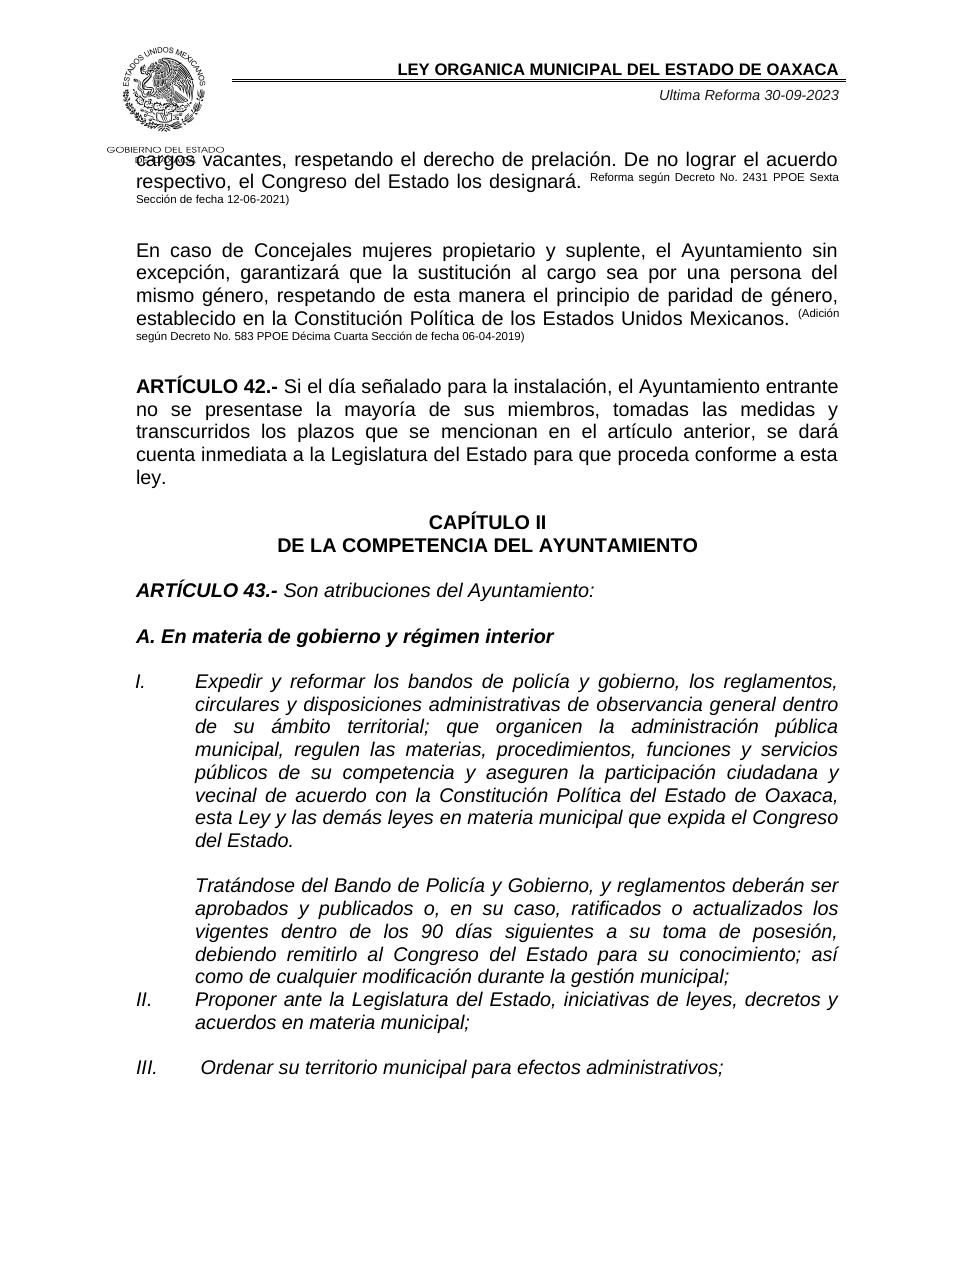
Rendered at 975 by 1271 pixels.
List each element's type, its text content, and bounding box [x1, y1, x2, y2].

text CAPÍTULO II [136, 511, 839, 534]
list Proponer ante la Legislatura del Estado, iniciativas de leyes, decretos y acuerdos en materia municipal; [136, 988, 839, 1033]
text Tratándose del Bando de Policía y Gobierno, y reglamentos deberán ser aprobados y publicados o, en su caso, ratificados o actualizados los vigentes dentro de los 90 días siguientes a su toma de posesión, debiendo remitirlo al Congreso del Estado para su conocimiento; así como de cualquier modificación durante la gestión municipal; [195, 874, 839, 988]
list Ordenar su territorio municipal para efectos administrativos; [136, 1056, 839, 1079]
text En caso de Concejales mujeres propietario y suplente, el Ayuntamiento sin excepción, garantizará que la sustitución al cargo sea por una persona del mismo género, respetando de esta manera el principio de paridad de género, establecido en la Constitución Política de los Estados Unidos Mexicanos. (Adición según Decreto No. 583 PPOE Décima Cuarta Sección de fecha 06-04-2019) [136, 238, 839, 352]
picture [104, 44, 227, 166]
text ARTÍCULO 43.- Son atribuciones del Ayuntamiento: [136, 579, 839, 602]
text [136, 148, 839, 216]
list Expedir y reformar los bandos de policía y gobierno, los reglamentos, circulares y disposiciones administrativas de observancia general dentro de su ámbito territorial; que organicen la administración pública municipal, regulen las materias, procedimientos, funciones y servicios públicos de su competencia y aseguren la participación ciudadana y vecinal de acuerdo con la Constitución Política del Estado de Oaxaca, esta Ley y las demás leyes en materia municipal que expida el Congreso del Estado. [135, 670, 839, 852]
text A. En materia de gobierno y régimen interior [136, 624, 839, 647]
text ARTÍCULO 42.- Si el día señalado para la instalación, el Ayuntamiento entrante no se presentase la mayoría de sus miembros, tomadas las medidas y transcurridos los plazos que se mencionan en el artículo anterior, se dará cuenta inmediata a la Legislatura del Estado para que proceda conforme a esta ley. [136, 375, 839, 488]
text DE LA COMPETENCIA DEL AYUNTAMIENTO [136, 534, 839, 556]
